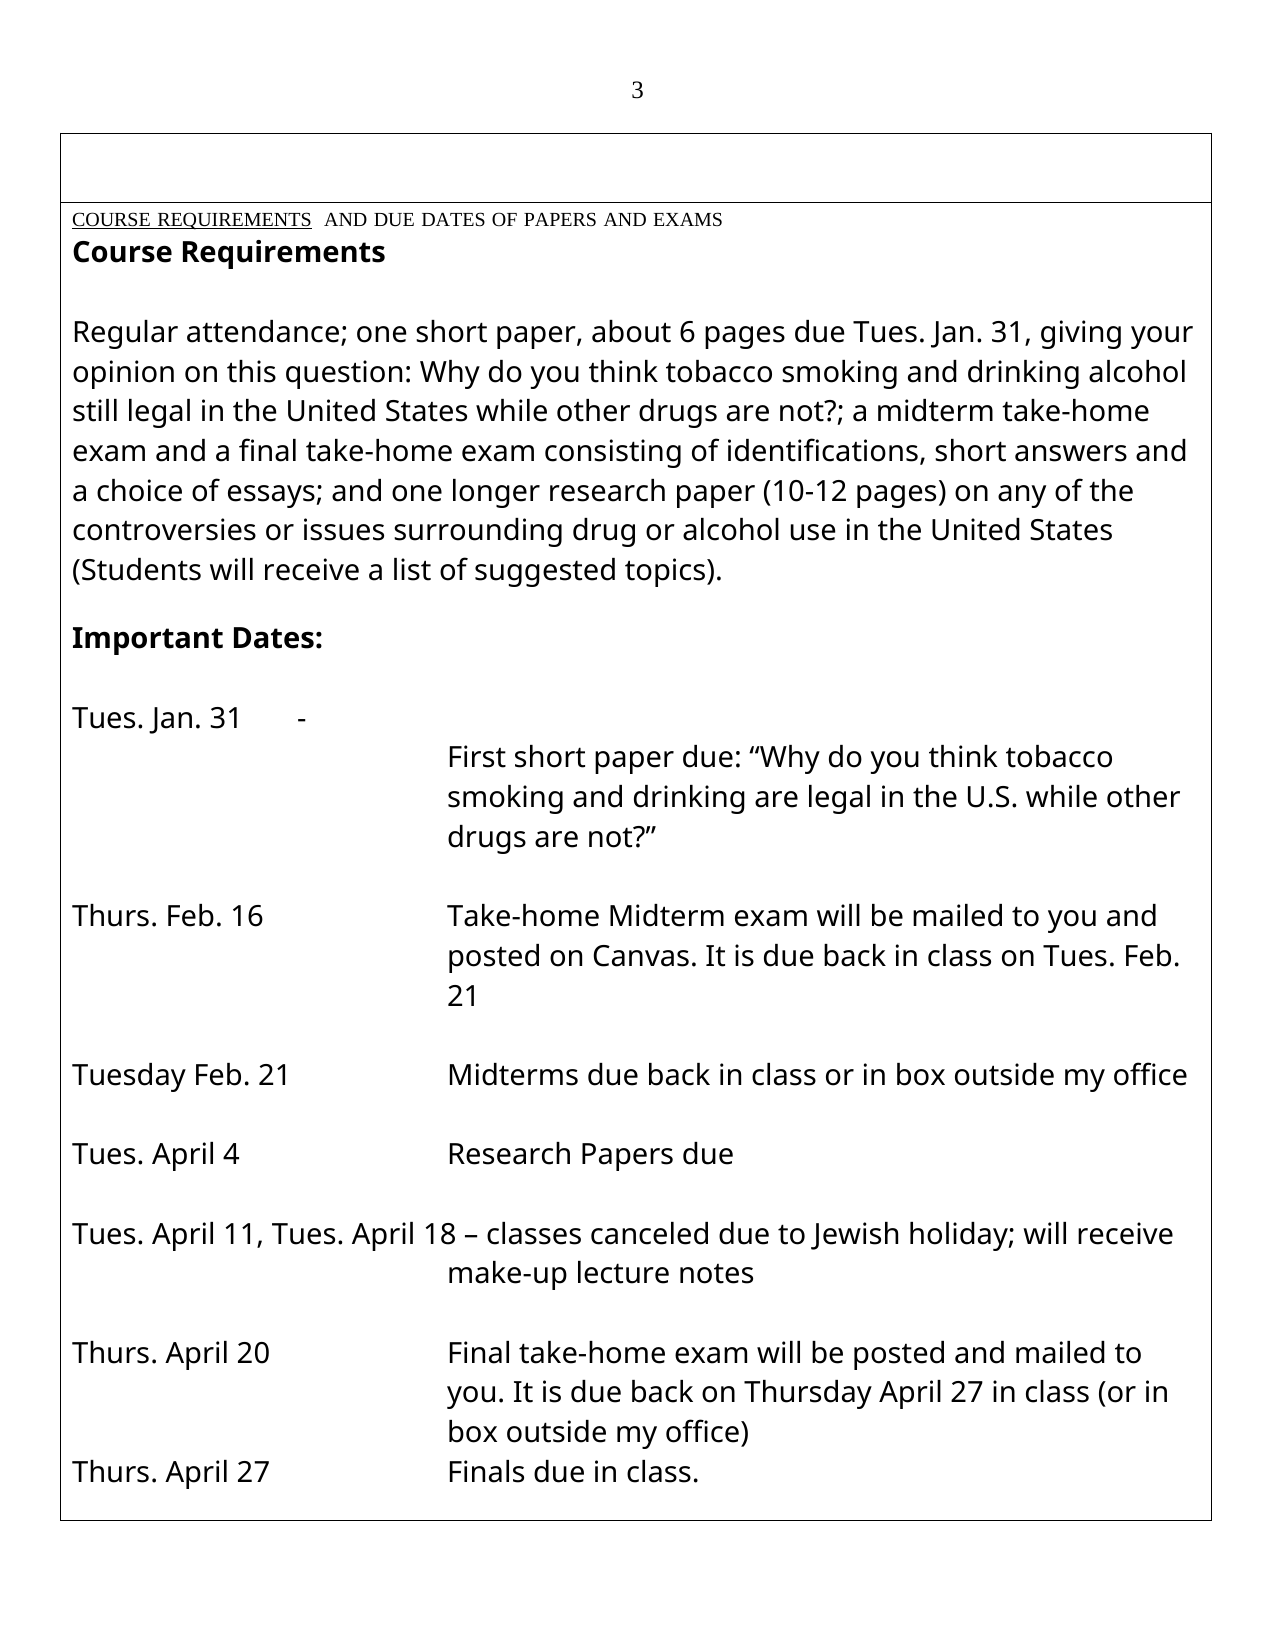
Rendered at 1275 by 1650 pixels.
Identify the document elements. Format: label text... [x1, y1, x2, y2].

table_cell course requirements and due dates of papers and exams Course Requirements Regular attendance; one short paper, about 6 pages due Tues. Jan. 31, giving your opinion on this question: Why do you think tobacco smoking and drinking alcohol still legal in the United States while other drugs are not?; a midterm take-home exam and a final take-home exam consisting of identifications, short answers and a choice of essays; and one longer research paper (10-12 pages) on any of the controversies or issues surrounding drug or alcohol use in the United States (Students will receive a list of suggested topics). Important Dates: Tues. Jan. 31 - First short paper due: “Why do you think tobacco smoking and drinking are legal in the U.S. while other drugs are not?” Thurs. Feb. 16 Take-home Midterm exam will be mailed to you and posted on Canvas. It is due back in class on Tues. Feb. 21 Tuesday Feb. 21 Midterms due back in class or in box outside my office Tues. April 4 Research Papers due Tues. April 11, Tues. April 18 – classes canceled due to Jewish holiday; will receive make-up lecture notes Thurs. April 20 Final take-home exam will be posted and mailed to you. It is due back on Thursday April 27 in class (or in box outside my office) Thurs. April 27 Finals due in class. [61, 203, 1211, 1519]
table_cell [61, 134, 1211, 202]
